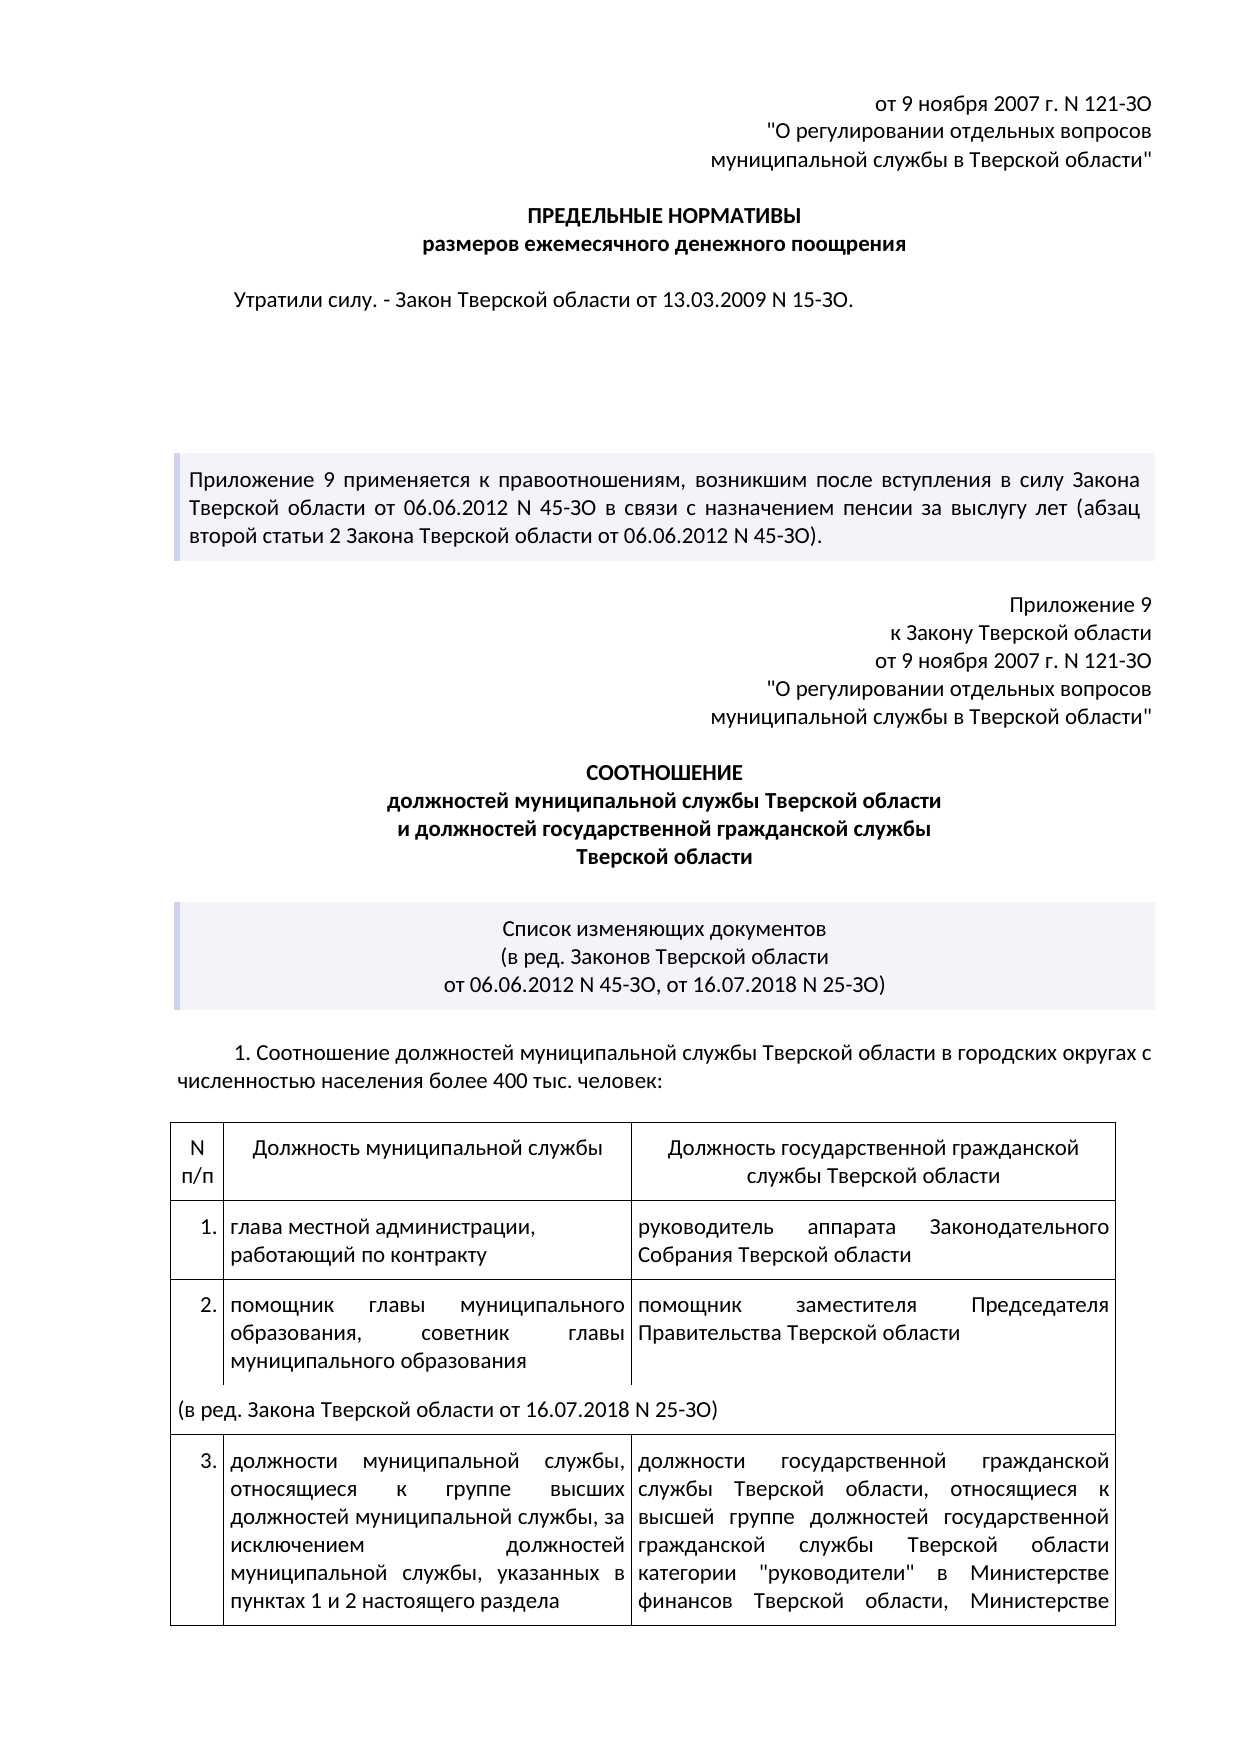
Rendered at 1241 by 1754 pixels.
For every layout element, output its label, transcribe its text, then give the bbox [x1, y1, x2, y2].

table_cell (в ред. Закона Тверской области от 16.07.2018 N 25-ЗО) [171, 1385, 1115, 1434]
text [177, 285, 1152, 313]
table_header Должность государственной гражданской службы Тверской области [632, 1123, 1115, 1200]
title Тверской области [177, 842, 1152, 870]
table_cell руководитель аппарата Законодательного Собрания Тверской области [632, 1201, 1115, 1278]
title ПРЕДЕЛЬНЫЕ НОРМАТИВЫ [177, 201, 1152, 229]
text 1. Соотношение должностей муниципальной службы Тверской области в городских округах с численностью населения более 400 тыс. человек: [177, 1038, 1152, 1094]
table_header Приложение 9 применяется к правоотношениям, возникшим после вступления в силу Закона Тверской области от 06.06.2012 N 45-ЗО в связи с назначением пенсии за выслугу лет (абзац второй статьи 2 Закона Тверской области от 06.06.2012 N 45-ЗО). [180, 453, 1149, 561]
title и должностей государственной гражданской службы [177, 814, 1152, 842]
table_cell 1. [171, 1201, 223, 1278]
table_cell 2. [171, 1280, 223, 1385]
text от 9 ноября 2007 г. N 121-ЗО [177, 89, 1152, 117]
table_cell глава местной администрации, работающий по контракту [224, 1201, 631, 1278]
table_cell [632, 1435, 1115, 1624]
text от 9 ноября 2007 г. N 121-ЗО [177, 646, 1152, 674]
title должностей муниципальной службы Тверской области [177, 786, 1152, 814]
table_header Должность муниципальной службы [224, 1123, 631, 1200]
title СООТНОШЕНИЕ [177, 758, 1152, 786]
text Приложение 9 [177, 590, 1152, 618]
text "О регулировании отдельных вопросов [177, 117, 1152, 145]
table_cell помощник главы муниципального образования, советник главы муниципального образования [224, 1280, 631, 1385]
text муниципальной службы в Тверской области" [177, 145, 1152, 173]
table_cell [224, 1435, 631, 1624]
table_cell 3. [171, 1435, 223, 1624]
text "О регулировании отдельных вопросов [177, 674, 1152, 702]
table_header Список изменяющих документов (в ред. Законов Тверской области от 06.06.2012 N 45-ЗО, от 16.07.2018 N 25-ЗО) [180, 902, 1149, 1010]
table_cell помощник заместителя Председателя Правительства Тверской области [632, 1280, 1115, 1385]
table_header N п/п [171, 1123, 223, 1200]
title размеров ежемесячного денежного поощрения [177, 229, 1152, 257]
text муниципальной службы в Тверской области" [177, 702, 1152, 730]
text к Закону Тверской области [177, 618, 1152, 646]
